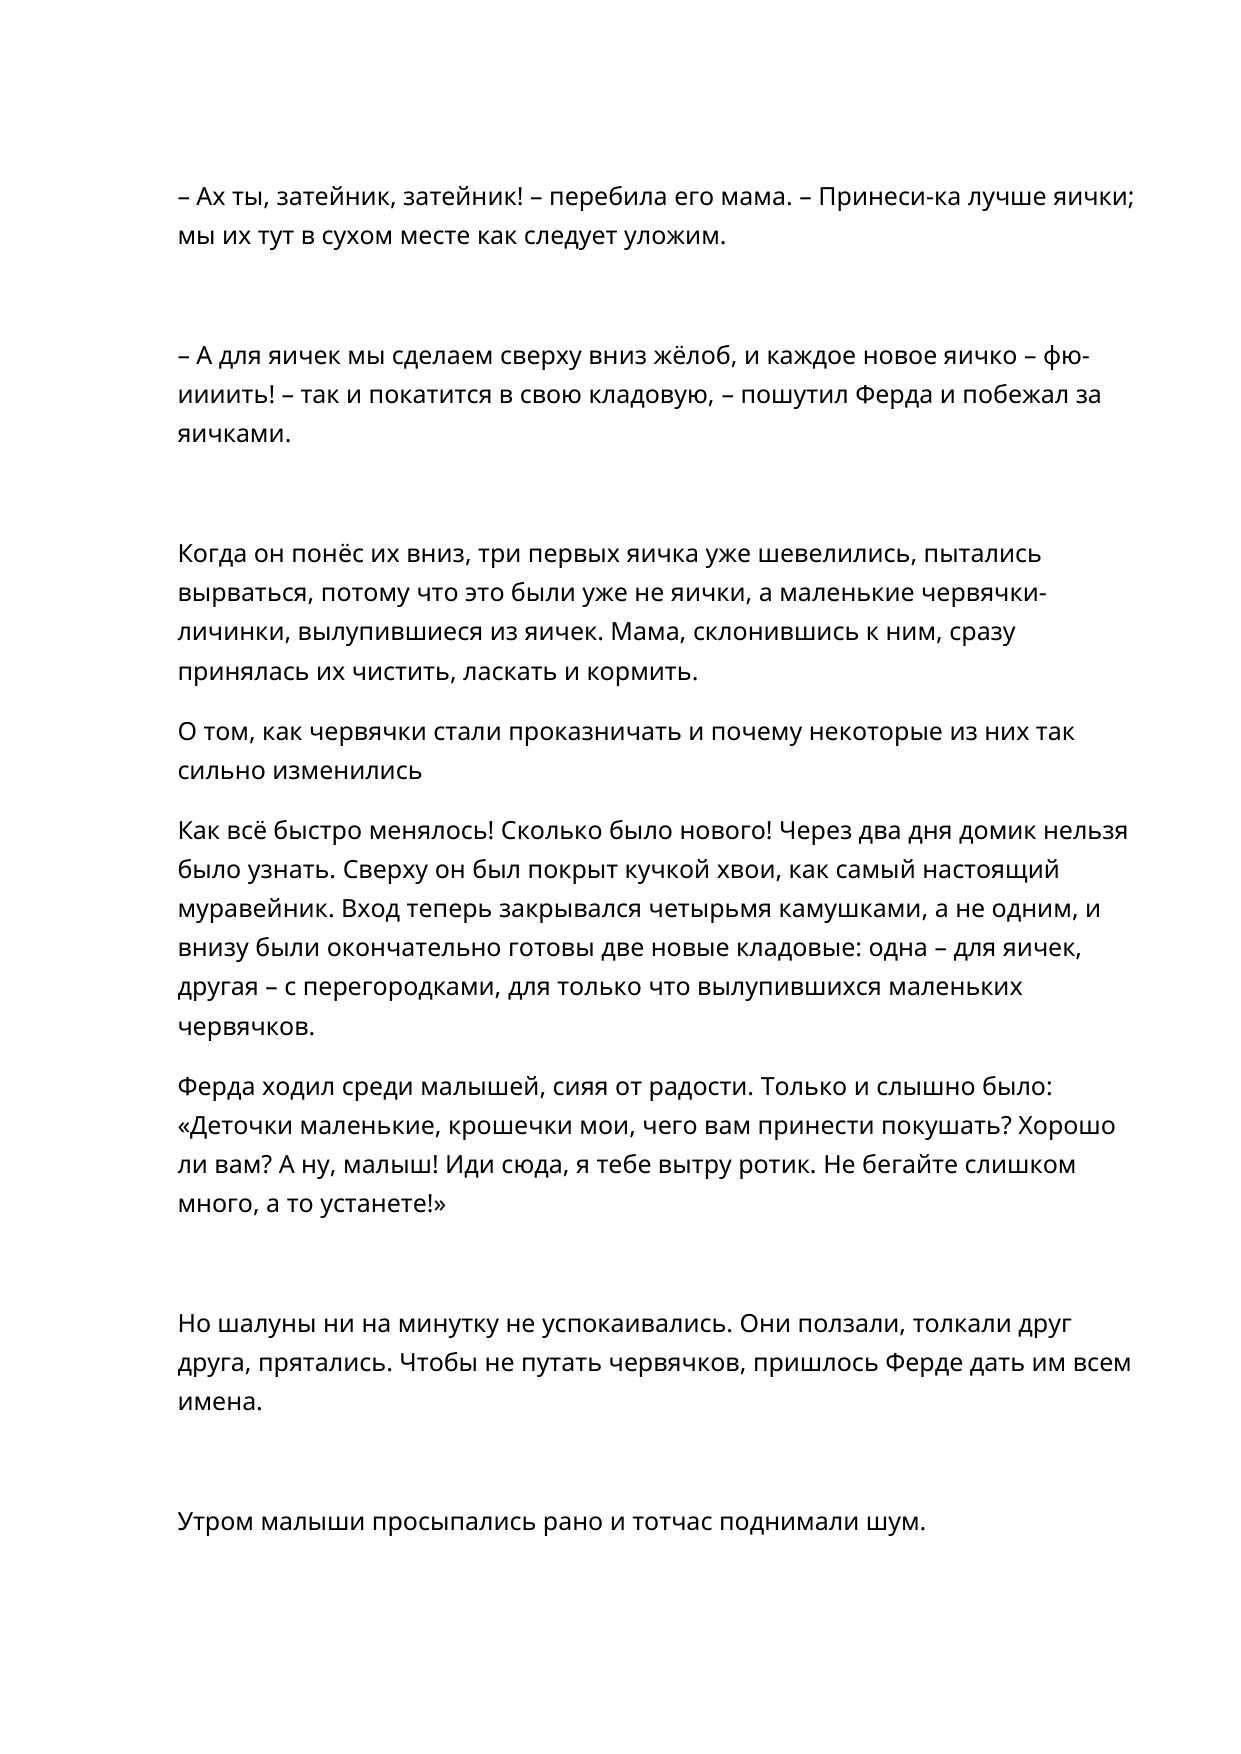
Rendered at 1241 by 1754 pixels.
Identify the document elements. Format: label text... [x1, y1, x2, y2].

text – Ах ты, затейник, затейник! – перебила его мама. – Принеси-ка лучше яички; мы их тут в сухом месте как следует уложим. [177, 178, 1152, 251]
text Но шалуны ни на минутку не успокаивались. Они ползали, толкали друг друга, прятались. Чтобы не путать червячков, пришлось Ферде дать им всем имена. [177, 1306, 1152, 1418]
text Когда он понёс их вниз, три первых яичка уже шевелились, пытались вырваться, потому что это были уже не яички, а маленькие червячки-личинки, вылупившиеся из яичек. Мама, склонившись к ним, сразу принялась их чистить, ласкать и кормить. [177, 536, 1152, 687]
text О том, как червячки стали проказничать и почему некоторые из них так сильно изменились [177, 713, 1152, 786]
text Ферда ходил среди малышей, сияя от радости. Только и слышно было: «Деточки маленькие, крошечки мои, чего вам принести покушать? Хорошо ли вам? А ну, малыш! Иди сюда, я тебе вытру ротик. Не бегайте слишком много, а то устанете!» [177, 1068, 1152, 1220]
text Утром малыши просыпались рано и тотчас поднимали шум. [177, 1504, 1152, 1538]
text – А для яичек мы сделаем сверху вниз жёлоб, и каждое новое яичко – фю-иииить! – так и покатится в свою кладовую, – пошутил Ферда и побежал за яичками. [177, 337, 1152, 450]
text Как всё быстро менялось! Сколько было нового! Через два дня домик нельзя было узнать. Сверху он был покрыт кучкой хвои, как самый настоящий муравейник. Вход теперь закрывался четырьмя камушками, а не одним, и внизу были окончательно готовы две новые кладовые: одна – для яичек, другая – с перегородками, для только что вылупившихся маленьких червячков. [177, 812, 1152, 1042]
